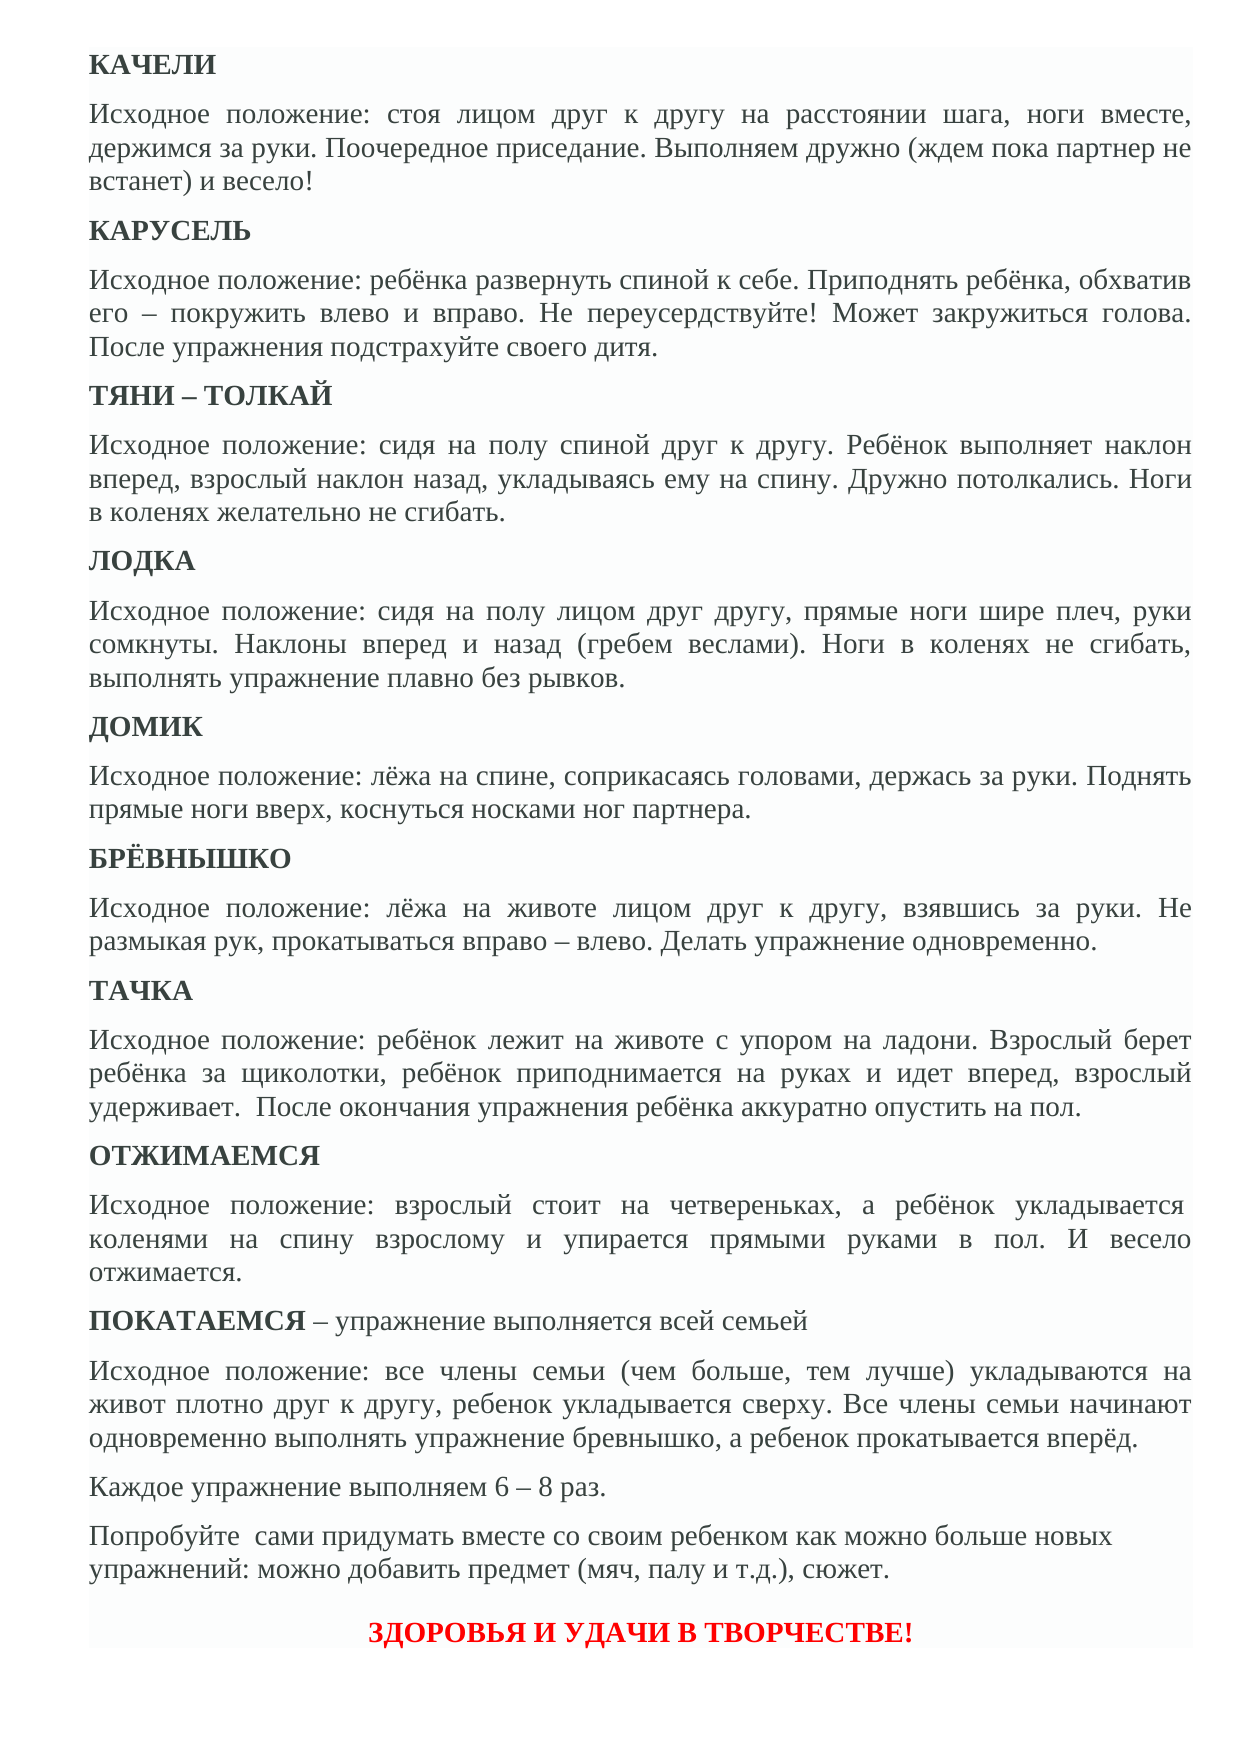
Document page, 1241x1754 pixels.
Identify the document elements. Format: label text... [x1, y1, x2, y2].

text Исходное положение: лёжа на спине, соприкасаясь головами, держась за руки. Поднять прямые ноги вверх, коснуться носками ног партнера. [89, 758, 1193, 825]
text ДОМИК [89, 709, 1193, 742]
text ПОКАТАЕМСЯ – упражнение выполняется всей семьей [89, 1303, 1193, 1337]
text Исходное положение: сидя на полу спиной друг к другу. Ребёнок выполняет наклон вперед, взрослый наклон назад, укладываясь ему на спину. Дружно потолкались. Ноги в коленях желательно не сгибать. [89, 427, 1193, 528]
text ЛОДКА [89, 543, 1193, 577]
text КАЧЕЛИ [89, 47, 1193, 81]
text Исходное положение: ребёнка развернуть спиной к себе. Приподнять ребёнка, обхватив его – покружить влево и вправо. Не переусердствуйте! Может закружиться голова. После упражнения подстрахуйте своего дитя. [89, 262, 1193, 362]
text Каждое упражнение выполняем 6 – 8 раз. [89, 1469, 1193, 1502]
text Исходное положение: все члены семьи (чем больше, тем лучше) укладываются на живот плотно друг к другу, ребенок укладывается сверху. Все члены семьи начинают одновременно выполнять упражнение бревнышко, а ребенок прокатывается вперёд. [89, 1353, 1193, 1453]
text ТАЧКА [89, 973, 1193, 1006]
text Исходное положение: стоя лицом друг к другу на расстоянии шага, ноги вместе, держимся за руки. Поочередное приседание. Выполняем дружно (ждем пока партнер не встанет) и весело! [89, 96, 1193, 197]
text БРЁВНЫШКО [89, 841, 1193, 874]
text КАРУСЕЛЬ [89, 213, 1193, 246]
text Попробуйте сами придумать вместе со своим ребенком как можно больше новых упражнений: можно добавить предмет (мяч, палу и т.д.), сюжет. [89, 1518, 1193, 1585]
text Исходное положение: лёжа на животе лицом друг к другу, взявшись за руки. Не размыкая рук, прокатываться вправо – влево. Делать упражнение одновременно. [89, 890, 1193, 957]
text ТЯНИ – ТОЛКАЙ [89, 378, 1193, 412]
text ОТЖИМАЕМСЯ [89, 1138, 1193, 1172]
text ЗДОРОВЬЯ И УДАЧИ В ТВОРЧЕСТВЕ! [89, 1615, 1193, 1648]
text Исходное положение: взрослый стоит на четвереньках, а ребёнок укладывается коленями на спину взрослому и упирается прямыми руками в пол. И весело отжимается. [89, 1187, 1193, 1288]
text Исходное положение: ребёнок лежит на животе с упором на ладони. Взрослый берет ребёнка за щиколотки, ребёнок приподнимается на руках и идет вперед, взрослый удерживает. После окончания упражнения ребёнка аккуратно опустить на пол. [89, 1022, 1193, 1122]
text Исходное положение: сидя на полу лицом друг другу, прямые ноги шире плеч, руки сомкнуты. Наклоны вперед и назад (гребем веслами). Ноги в коленях не сгибать, выполнять упражнение плавно без рывков. [89, 593, 1193, 693]
